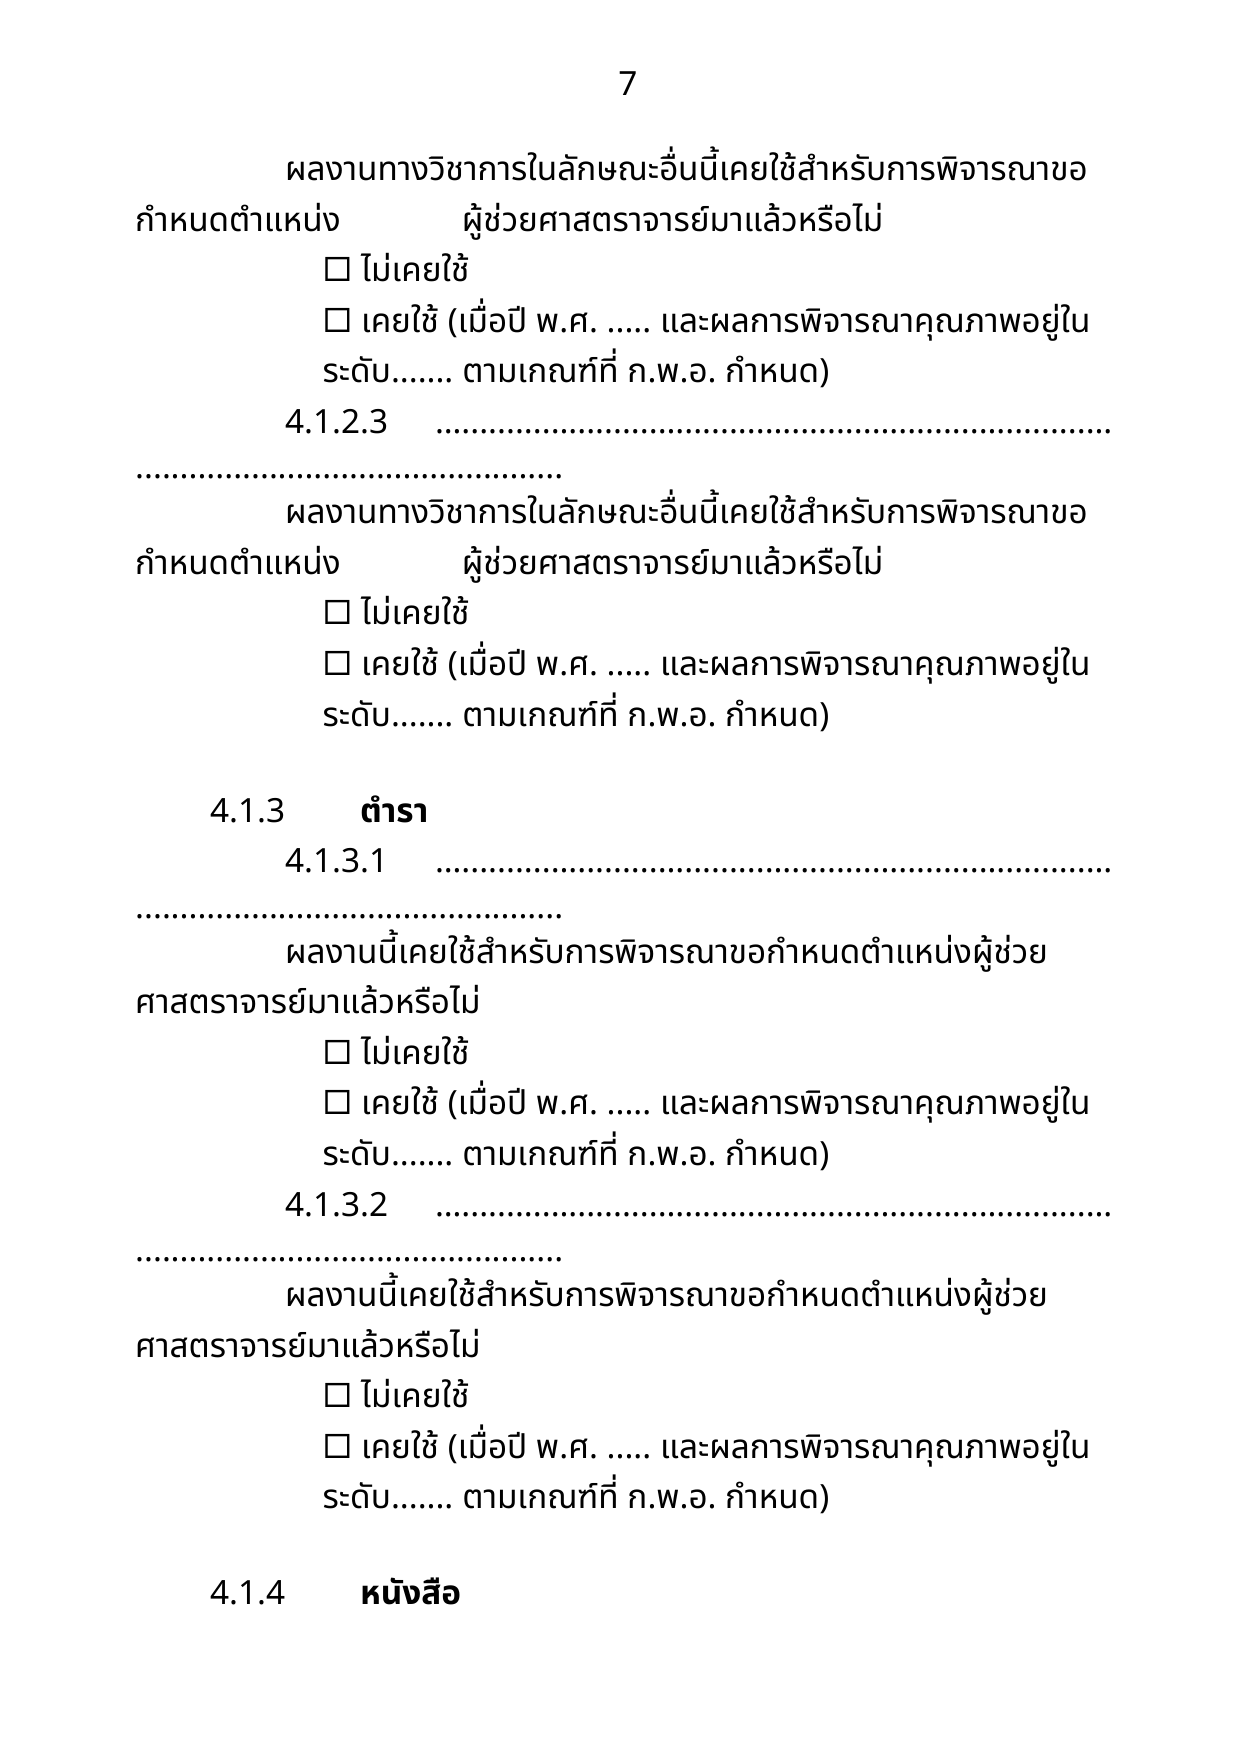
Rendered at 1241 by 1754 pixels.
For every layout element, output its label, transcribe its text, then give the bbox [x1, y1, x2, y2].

text ไม่เคยใช้ [322, 246, 1120, 296]
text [322, 296, 1120, 398]
text ไม่เคยใช้ [322, 1029, 1120, 1079]
list …......................................................................................................................... [135, 1180, 1120, 1271]
list ตำรา [210, 786, 1120, 837]
text เคยใช้ (เมื่อปี พ.ศ. ..... และผลการพิจารณาคุณภาพอยู่ในระดับ....... ตามเกณฑ์ที่ ก.พ.อ. กำหนด) [322, 1422, 1120, 1524]
list …......................................................................................................................... [135, 398, 1120, 488]
text เคยใช้ (เมื่อปี พ.ศ. ..... และผลการพิจารณาคุณภาพอยู่ในระดับ....... ตามเกณฑ์ที่ ก.พ.อ. กำหนด) [322, 1079, 1120, 1180]
text ผลงานนี้เคยใช้สำหรับการพิจารณาขอกำหนดตำแหน่งผู้ช่วยศาสตราจารย์มาแล้วหรือไม่ [135, 928, 1120, 1029]
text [135, 1271, 1120, 1372]
text เคยใช้ (เมื่อปี พ.ศ. ..... และผลการพิจารณาคุณภาพอยู่ในระดับ....... ตามเกณฑ์ที่ ก.พ.อ. กำหนด) [322, 640, 1120, 741]
text ผลงานทางวิชาการในลักษณะอื่นนี้เคยใช้สำหรับการพิจารณาขอกำหนดตำแหน่ง ผู้ช่วยศาสตราจารย์มาแล้วหรือไม่ [135, 488, 1120, 589]
text ไม่เคยใช้ [322, 1372, 1120, 1422]
text ไม่เคยใช้ [322, 589, 1120, 640]
text ผลงานทางวิชาการในลักษณะอื่นนี้เคยใช้สำหรับการพิจารณาขอกำหนดตำแหน่ง ผู้ช่วยศาสตราจารย์มาแล้วหรือไม่ [135, 145, 1120, 246]
list หนังสือ [210, 1569, 1120, 1620]
list …......................................................................................................................... [135, 837, 1120, 928]
